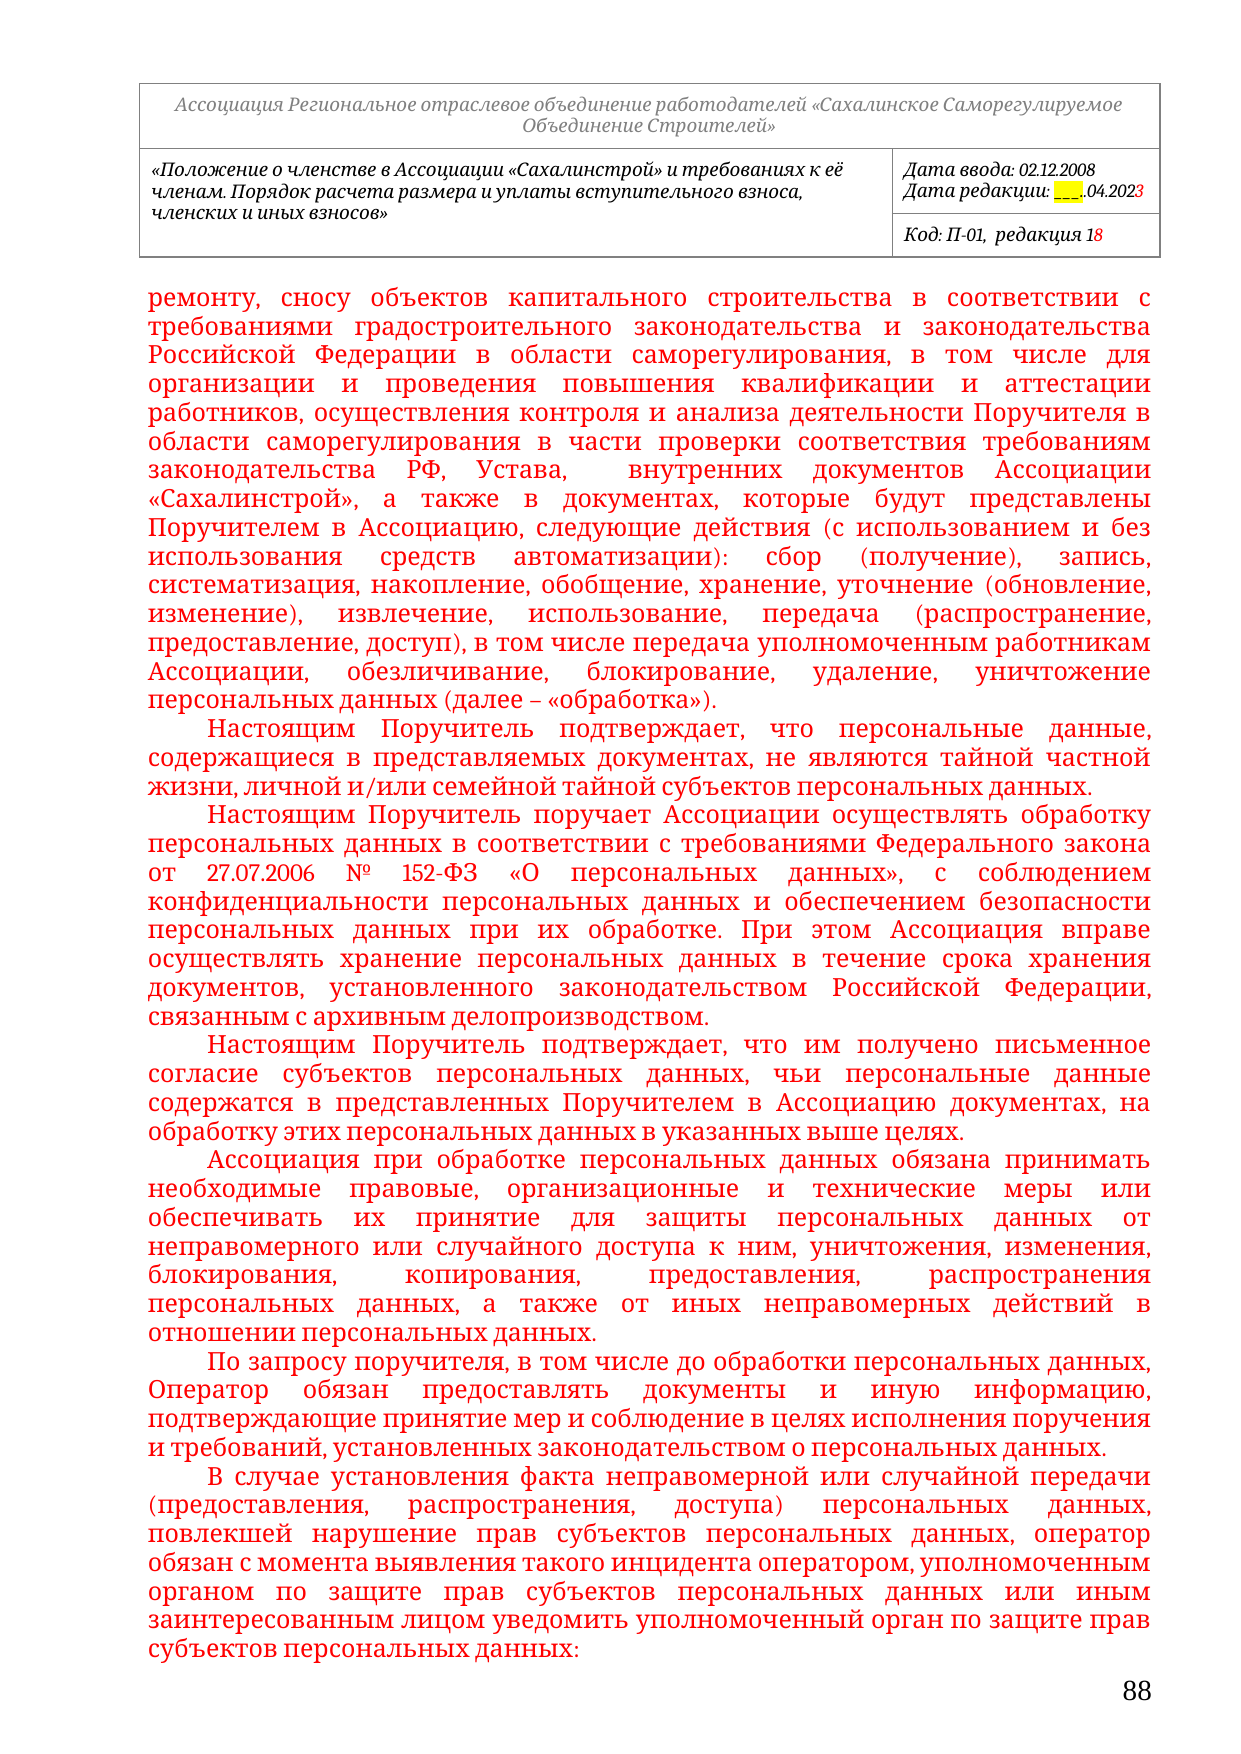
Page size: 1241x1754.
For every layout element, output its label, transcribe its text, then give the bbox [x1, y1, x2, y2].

text В случае установления факта неправомерной или случайной передачи (предоставления, распространения, доступа) персональных данных, повлекшей нарушение прав субъектов персональных данных, оператор обязан с момента выявления такого инцидента оператором, уполномоченным органом по защите прав субъектов персональных данных или иным заинтересованным лицом уведомить уполномоченный орган по защите прав субъектов персональных данных: [148, 1463, 1152, 1664]
text По запросу поручителя, в том числе до обработки персональных данных, Оператор обязан предоставлять документы и иную информацию, подтверждающие принятие мер и соблюдение в целях исполнения поручения и требований, установленных законодательством о персональных данных. [148, 1348, 1152, 1463]
text Настоящим Поручитель подтверждает, что персональные данные, содержащиеся в представляемых документах, не являются тайной частной жизни, личной и/или семейной тайной субъектов персональных данных. [148, 715, 1152, 801]
text Ассоциация при обработке персональных данных обязана принимать необходимые правовые, организационные и технические меры или обеспечивать их принятие для защиты персональных данных от неправомерного или случайного доступа к ним, уничтожения, изменения, блокирования, копирования, предоставления, распространения персональных данных, а также от иных неправомерных действий в отношении персональных данных. [148, 1146, 1152, 1348]
text Настоящим Поручитель поручает Ассоциации осуществлять обработку персональных данных в соответствии с требованиями Федерального закона от 27.07.2006 № 152-ФЗ «О персональных данных», с соблюдением конфиденциальности персональных данных и обеспечением безопасности персональных данных при их обработке. При этом Ассоциация вправе осуществлять хранение персональных данных в течение срока хранения документов, установленного законодательством Российской Федерации, связанным с архивным делопроизводством. [148, 801, 1152, 1031]
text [148, 284, 1152, 715]
text Настоящим Поручитель подтверждает, что им получено письменное согласие субъектов персональных данных, чьи персональные данные содержатся в представленных Поручителем в Ассоциацию документах, на обработку этих персональных данных в указанных выше целях. [148, 1031, 1152, 1146]
